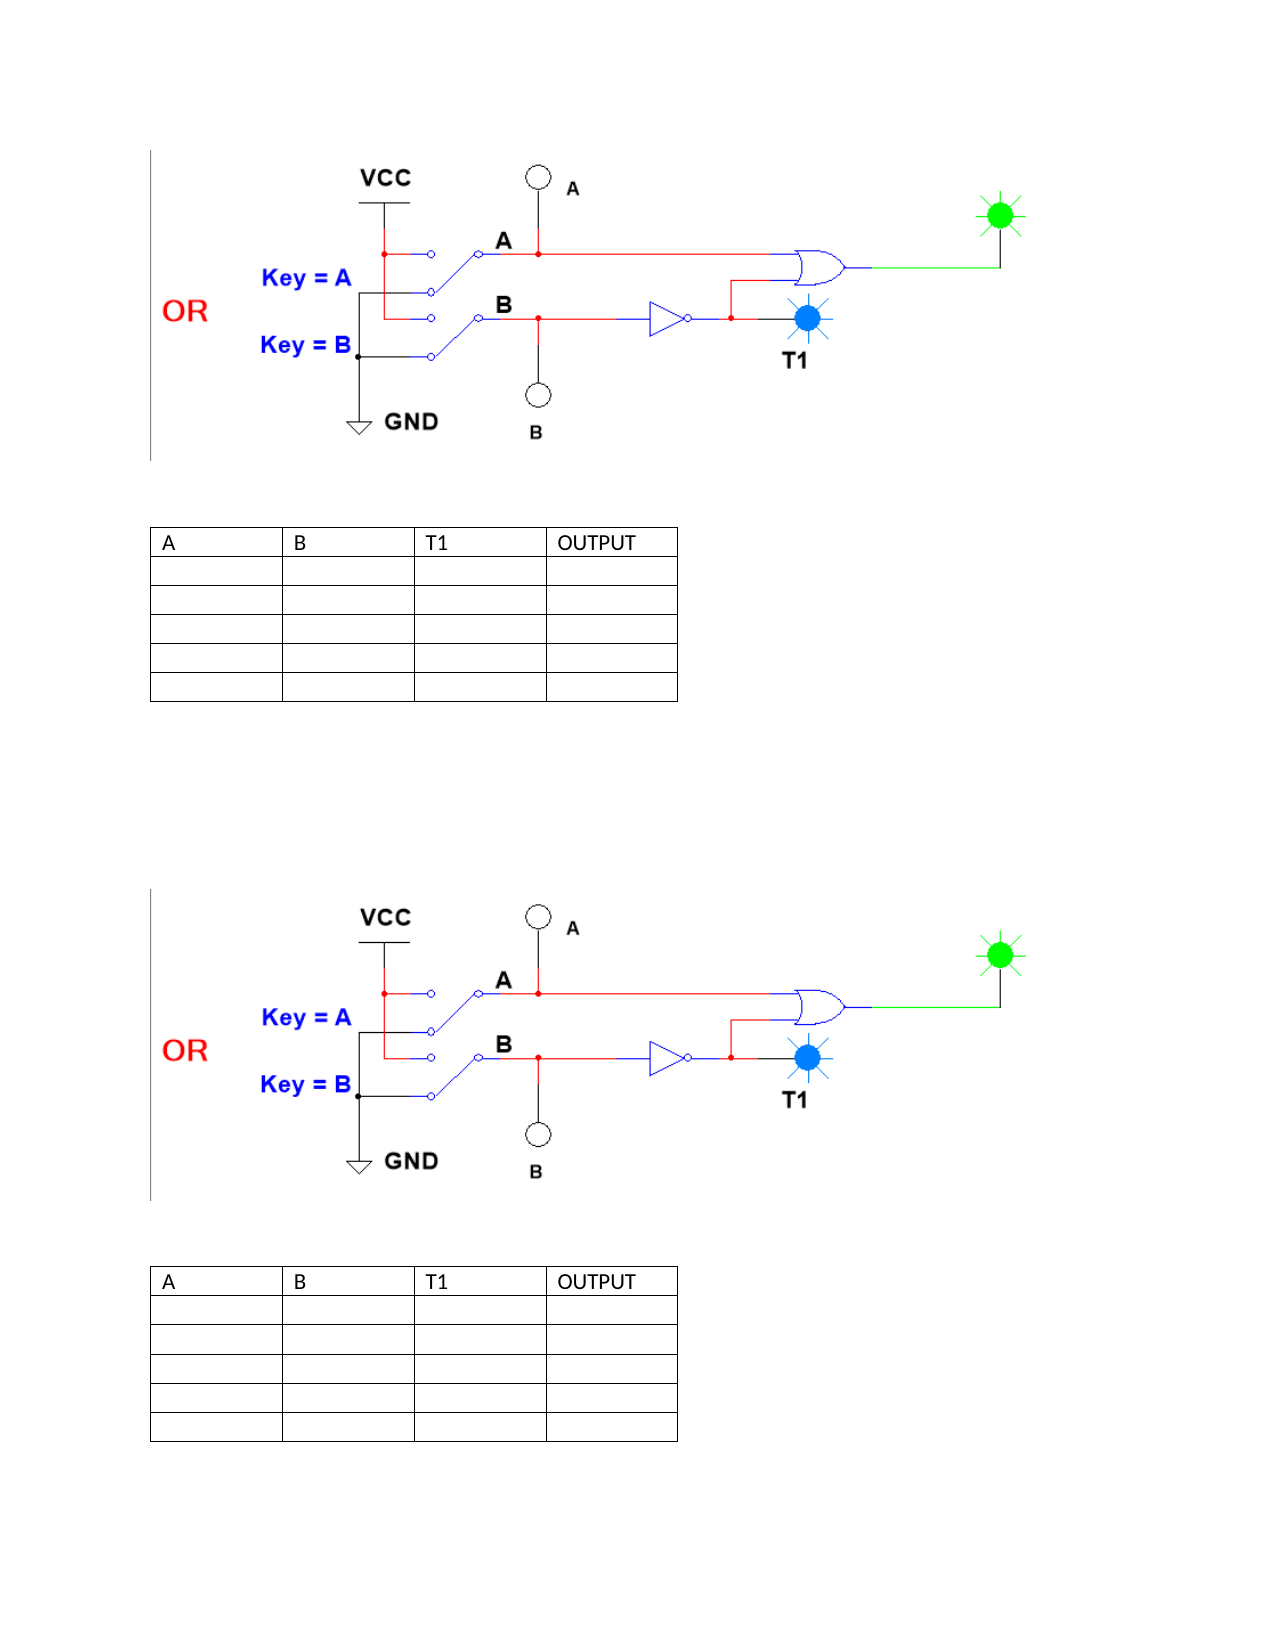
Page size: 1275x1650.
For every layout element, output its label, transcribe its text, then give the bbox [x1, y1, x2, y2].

picture [150, 889, 1067, 1201]
picture [150, 150, 1067, 461]
table_cell [415, 615, 546, 643]
table_cell [283, 586, 414, 614]
table_cell [547, 615, 677, 643]
table_cell [151, 1325, 282, 1353]
table_cell [415, 1413, 546, 1441]
table_cell [283, 615, 414, 643]
table_cell [547, 1296, 677, 1324]
table_header B [283, 528, 414, 556]
table_cell [547, 1413, 677, 1441]
table_cell [151, 1384, 282, 1412]
table_cell [415, 644, 546, 672]
table_cell [151, 586, 282, 614]
table_header OUTPUT [547, 1267, 677, 1295]
table_cell [415, 586, 546, 614]
table_cell [283, 557, 414, 585]
table_cell [151, 1355, 282, 1382]
table_cell [547, 1325, 677, 1353]
table_header A [151, 528, 282, 556]
table_header OUTPUT [547, 528, 677, 556]
table_cell [151, 1296, 282, 1324]
table_cell [547, 1355, 677, 1382]
table_cell [283, 1355, 414, 1382]
table_cell [151, 615, 282, 643]
table_cell [283, 1325, 414, 1353]
table_header T1 [415, 528, 546, 556]
table_header A [151, 1267, 282, 1295]
table_cell [151, 557, 282, 585]
table_cell [415, 1296, 546, 1324]
table_cell [283, 1384, 414, 1412]
table_cell [151, 673, 282, 701]
table_cell [283, 1296, 414, 1324]
table_cell [547, 1384, 677, 1412]
table_cell [151, 644, 282, 672]
table_cell [547, 673, 677, 701]
table_cell [547, 586, 677, 614]
table_cell [283, 673, 414, 701]
table_header T1 [415, 1267, 546, 1295]
table_cell [415, 673, 546, 701]
table_cell [415, 1355, 546, 1382]
table_cell [283, 644, 414, 672]
table_cell [151, 1413, 282, 1441]
table_cell [547, 557, 677, 585]
table_cell [415, 1384, 546, 1412]
table_cell [415, 1325, 546, 1353]
table_cell [283, 1413, 414, 1441]
table_header B [283, 1267, 414, 1295]
table_cell [547, 644, 677, 672]
table_cell [415, 557, 546, 585]
